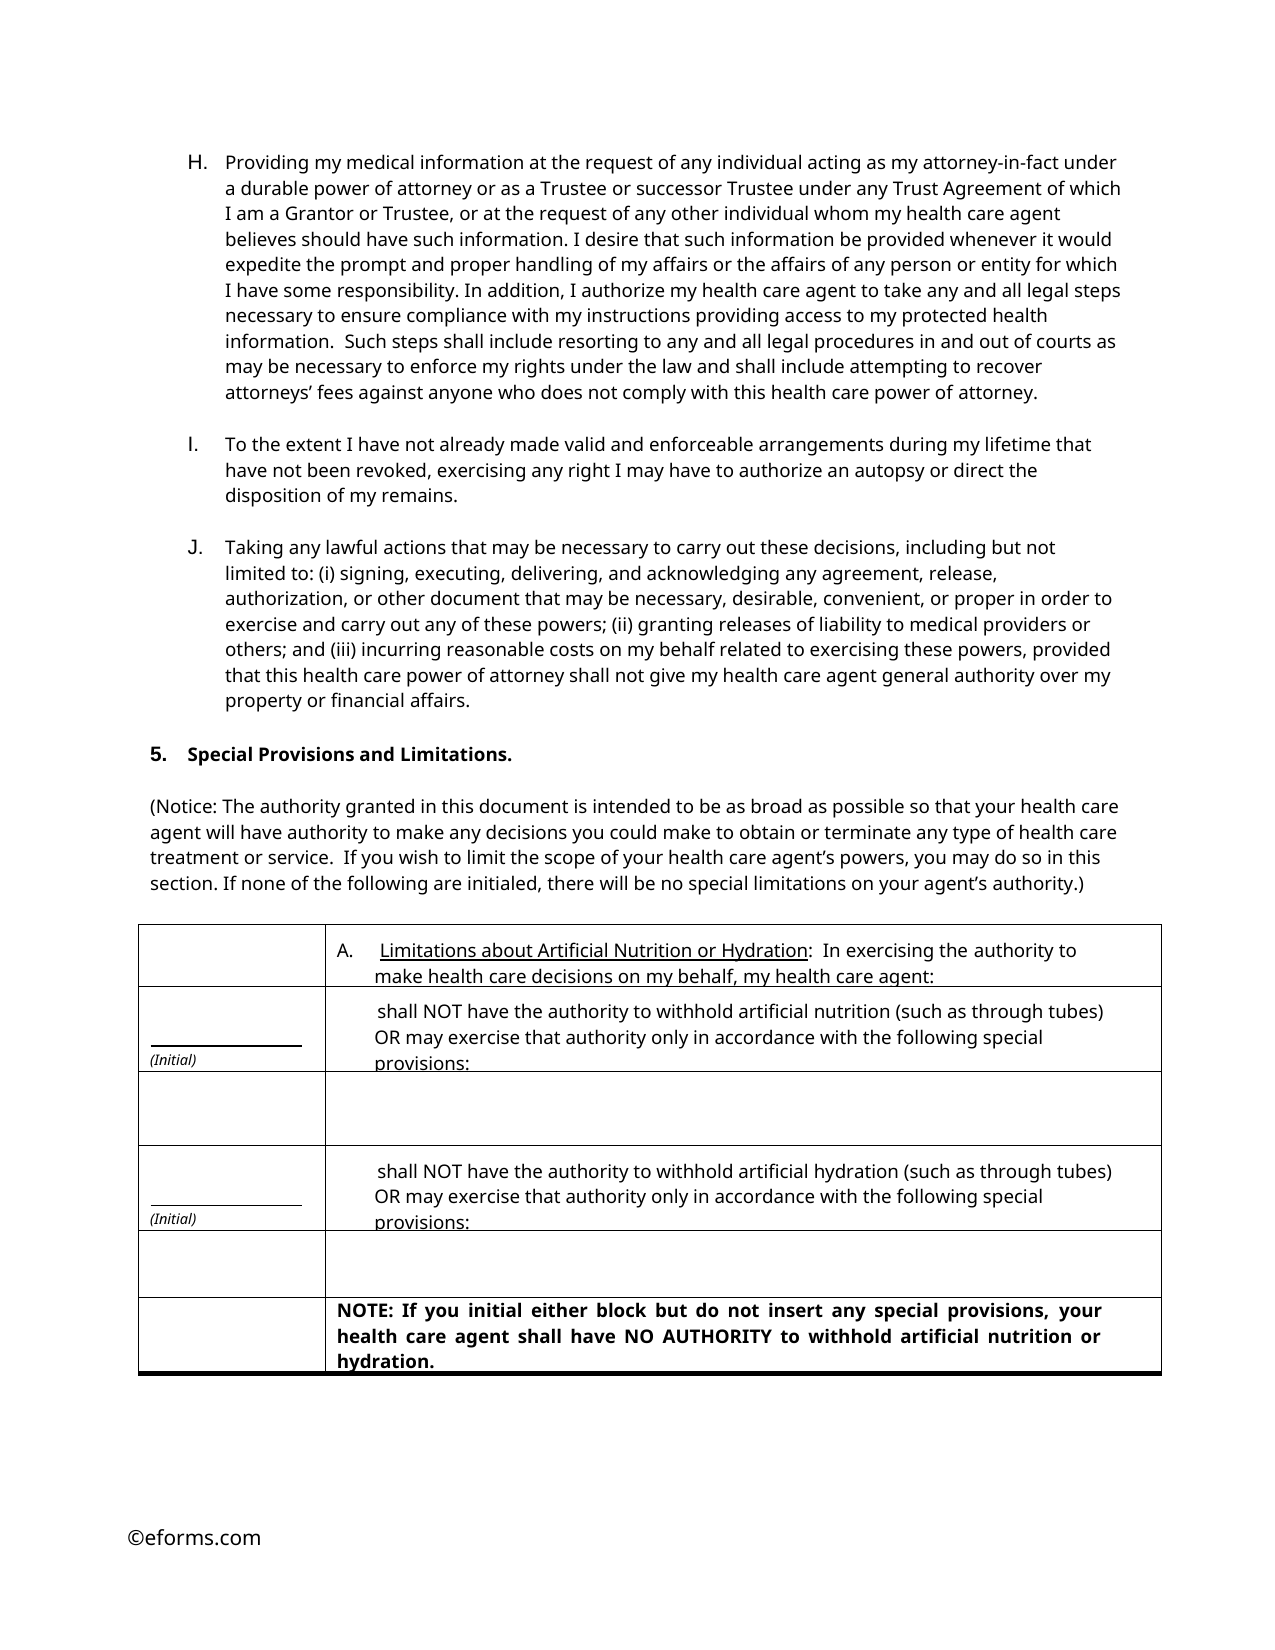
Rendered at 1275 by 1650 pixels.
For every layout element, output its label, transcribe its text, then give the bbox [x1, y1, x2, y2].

list To the extent I have not already made valid and enforceable arrangements during my lifetime that have not been revoked, exercising any right I may have to authorize an autopsy or direct the disposition of my remains. [187, 431, 1124, 508]
list Providing my medical information at the request of any individual acting as my attorney-in-fact under a durable power of attorney or as a Trustee or successor Trustee under any Trust Agreement of which I am a Grantor or Trustee, or at the request of any other individual whom my health care agent believes should have such information. I desire that such information be provided whenever it would expedite the prompt and proper handling of my affairs or the affairs of any person or entity for which I have some responsibility. In addition, I authorize my health care agent to take any and all legal steps necessary to ensure compliance with my instructions providing access to my protected health information. Such steps shall include resorting to any and all legal procedures in and out of courts as may be necessary to enforce my rights under the law and shall include attempting to recover attorneys’ fees against anyone who does not comply with this health care power of attorney. [187, 150, 1123, 405]
table_cell [139, 1298, 325, 1371]
table_cell NOTE: If you initial either block but do not insert any special provisions, your health care agent shall have NO AUTHORITY to withhold artificial nutrition or hydration. [326, 1298, 1161, 1371]
table_cell [139, 1231, 325, 1297]
table_cell [139, 1072, 325, 1145]
subtitle Special Provisions and Limitations. [150, 742, 1173, 767]
table_header A. Limitations about Artificial Nutrition or Hydration: In exercising the authority to make health care decisions on my behalf, my health care agent: [326, 925, 1161, 986]
text (Notice: The authority granted in this document is intended to be as broad as possible so that your health care agent will have authority to make any decisions you could make to obtain or terminate any type of health care treatment or service. If you wish to limit the scope of your health care agent’s powers, you may do so in this section. If none of the following are initialed, there will be no special limitations on your agent’s authority.) [150, 793, 1128, 896]
table_cell shall NOT have the authority to withhold artificial nutrition (such as through tubes) OR may exercise that authority only in accordance with the following special provisions: [326, 987, 1161, 1071]
table_cell [326, 1072, 1161, 1145]
table_cell (Initial) [139, 1146, 325, 1230]
table_cell shall NOT have the authority to withhold artificial hydration (such as through tubes) OR may exercise that authority only in accordance with the following special provisions: [326, 1146, 1161, 1230]
table_header [139, 925, 325, 986]
table_cell (Initial) [139, 987, 325, 1071]
table_cell [326, 1231, 1161, 1297]
list Taking any lawful actions that may be necessary to carry out these decisions, including but not limited to: (i) signing, executing, delivering, and acknowledging any agreement, release, authorization, or other document that may be necessary, desirable, convenient, or proper in order to exercise and carry out any of these powers; (ii) granting releases of liability to medical providers or others; and (iii) incurring reasonable costs on my behalf related to exercising these powers, provided that this health care power of attorney shall not give my health care agent general authority over my property or financial affairs. [187, 534, 1121, 713]
